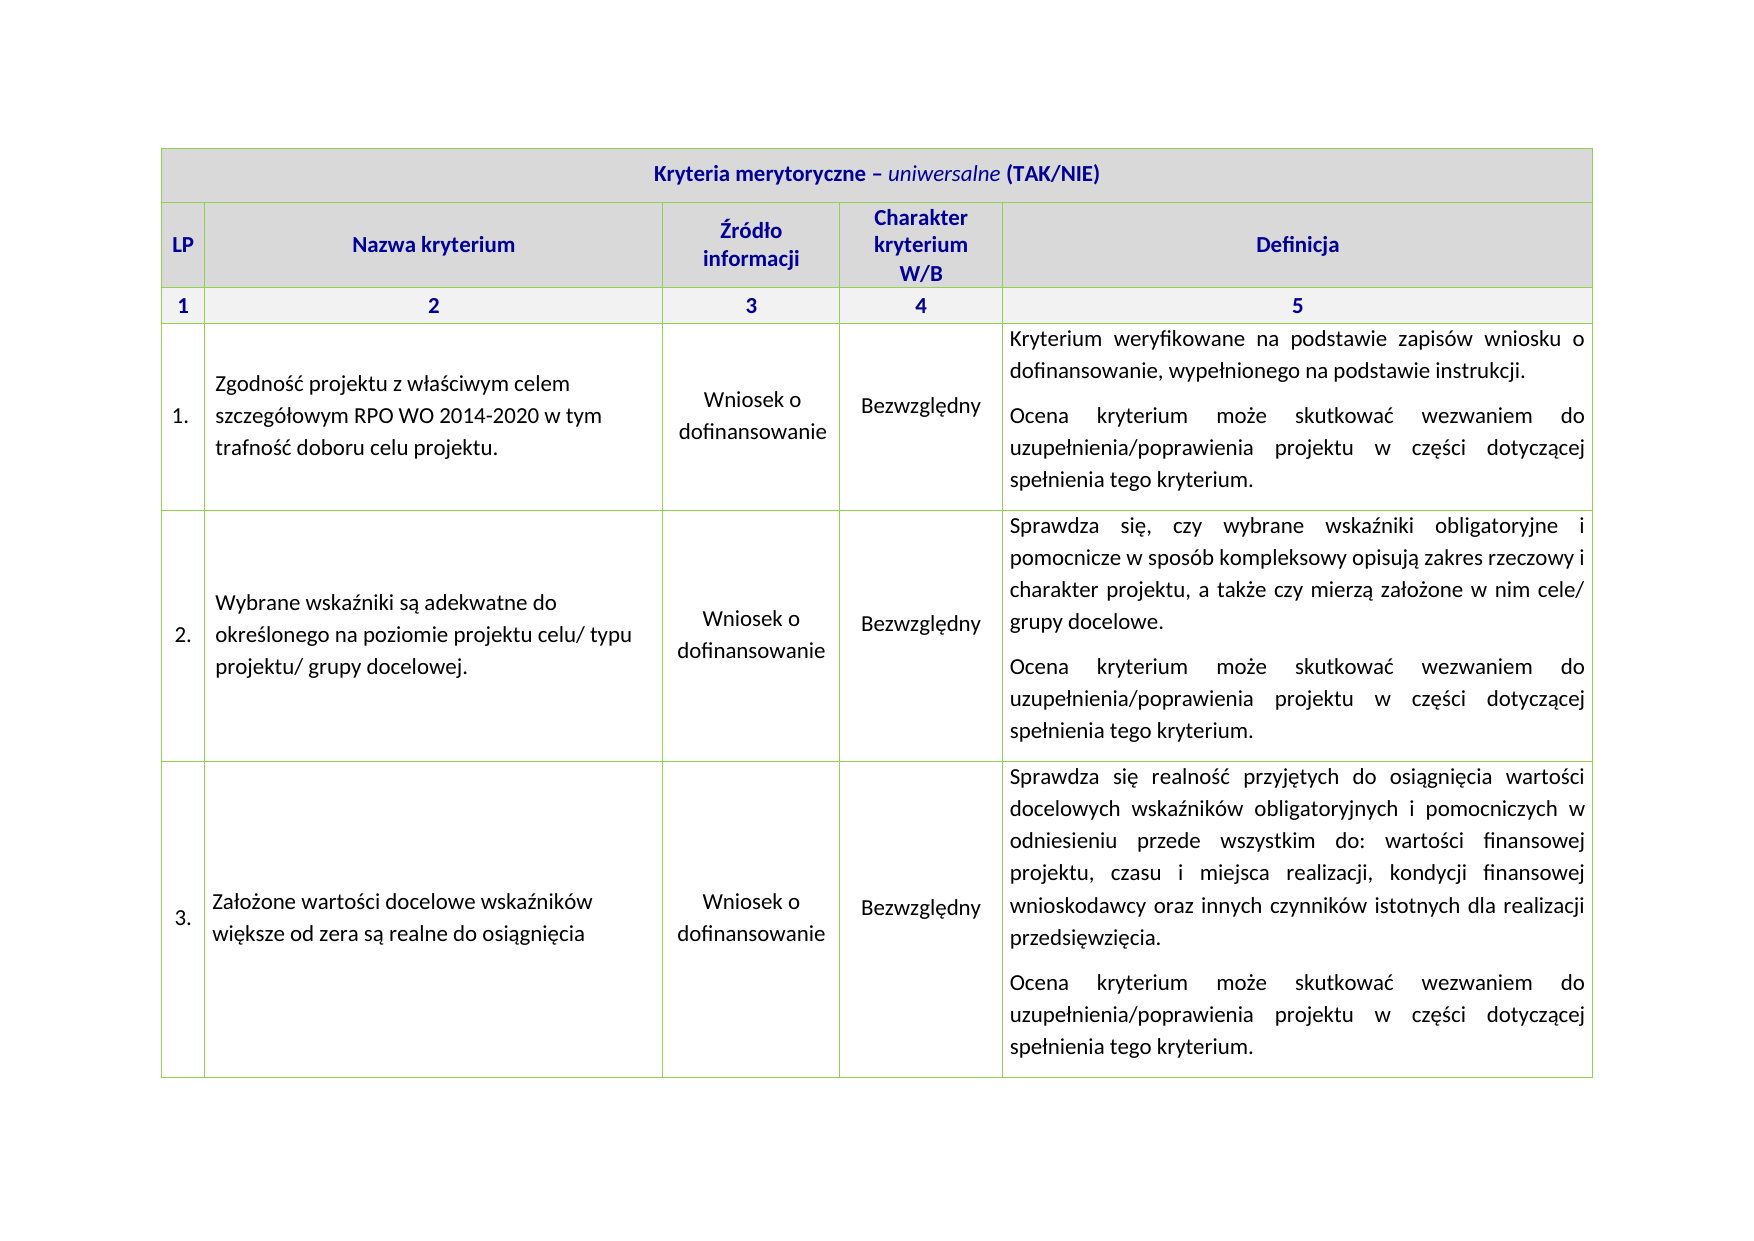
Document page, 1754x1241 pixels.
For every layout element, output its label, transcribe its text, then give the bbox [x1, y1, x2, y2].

table_cell 3 [663, 288, 839, 323]
table_cell Założone wartości docelowe wskaźników większe od zera są realne do osiągnięcia [205, 762, 662, 1077]
table_cell 5 [1003, 288, 1592, 323]
table_cell 4 [840, 288, 1002, 323]
table_cell LP [162, 203, 204, 287]
table_cell Wniosek o dofinansowanie [663, 324, 839, 510]
table_cell Wniosek o dofinansowanie [663, 511, 839, 761]
table_cell Bezwzględny [840, 762, 1002, 1077]
table_cell Definicja [1003, 203, 1592, 287]
table_cell Bezwzględny [840, 511, 1002, 761]
table_cell 3. [162, 762, 204, 1077]
table_cell Sprawdza się, czy wybrane wskaźniki obligatoryjne i pomocnicze w sposób kompleksowy opisują zakres rzeczowy i charakter projektu, a także czy mierzą założone w nim cele/ grupy docelowe. Ocena kryterium może skutkować wezwaniem do uzupełnienia/poprawienia projektu w części dotyczącej spełnienia tego kryterium. [1003, 511, 1592, 761]
table_cell Bezwzględny [840, 324, 1002, 510]
table_cell Kryterium weryfikowane na podstawie zapisów wniosku o dofinansowanie, wypełnionego na podstawie instrukcji. Ocena kryterium może skutkować wezwaniem do uzupełnienia/poprawienia projektu w części dotyczącej spełnienia tego kryterium. [1003, 324, 1592, 510]
table_cell Wybrane wskaźniki są adekwatne do określonego na poziomie projektu celu/ typu projektu/ grupy docelowej. [205, 511, 662, 761]
table_cell 1. [162, 324, 204, 510]
table_cell 2 [205, 288, 662, 323]
table_cell Źródło informacji [663, 203, 839, 287]
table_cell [663, 762, 839, 1077]
table_cell 2. [162, 511, 204, 761]
table_cell Nazwa kryterium [205, 203, 662, 287]
table_cell Zgodność projektu z właściwym celem szczegółowym RPO WO 2014-2020 w tym trafność doboru celu projektu. [205, 324, 662, 510]
table_cell 1 [162, 288, 204, 323]
table_cell Charakter kryterium W/B [840, 203, 1002, 287]
table_cell Sprawdza się realność przyjętych do osiągnięcia wartości docelowych wskaźników obligatoryjnych i pomocniczych w odniesieniu przede wszystkim do: wartości finansowej projektu, czasu i miejsca realizacji, kondycji finansowej wnioskodawcy oraz innych czynników istotnych dla realizacji przedsięwzięcia. Ocena kryterium może skutkować wezwaniem do uzupełnienia/poprawienia projektu w części dotyczącej spełnienia tego kryterium. [1003, 762, 1592, 1077]
table_header Kryteria merytoryczne – uniwersalne (TAK/NIE) [162, 149, 1592, 202]
